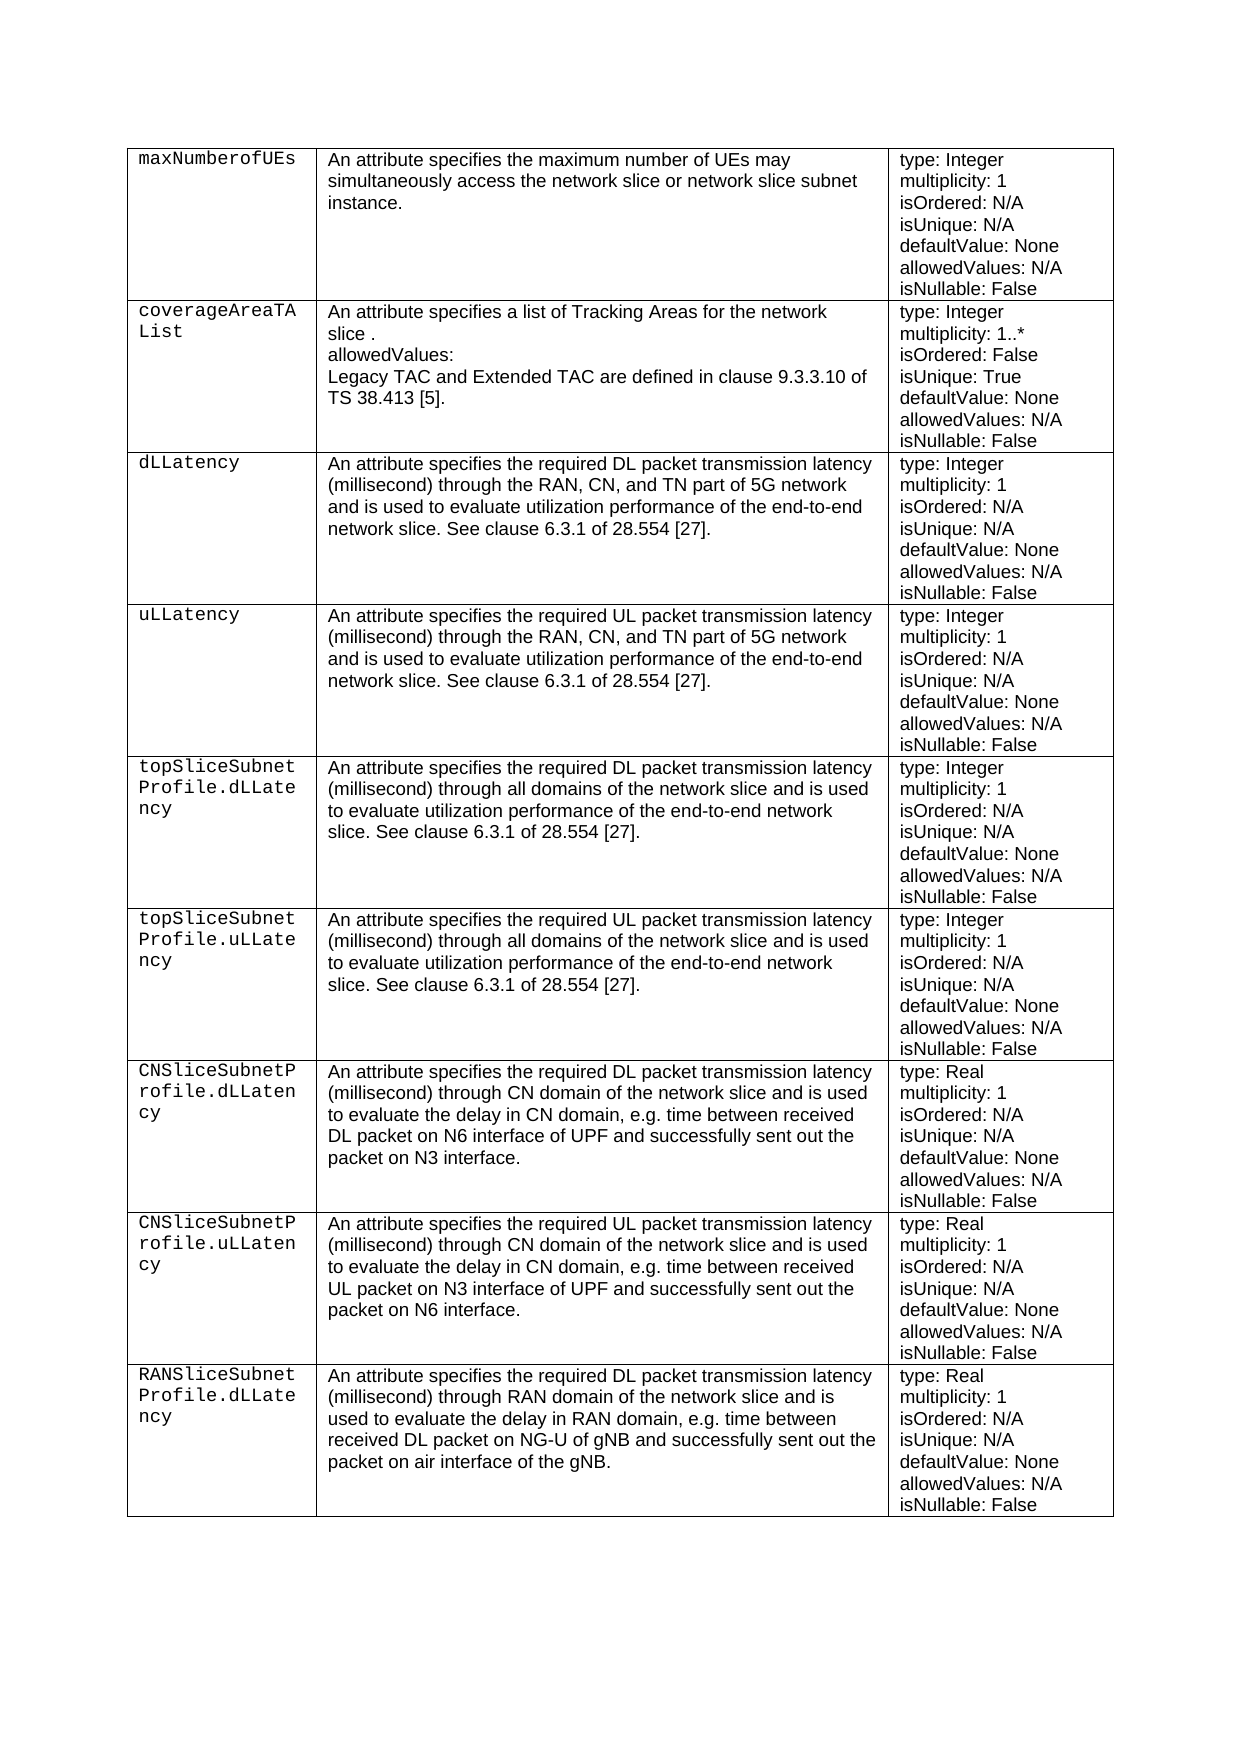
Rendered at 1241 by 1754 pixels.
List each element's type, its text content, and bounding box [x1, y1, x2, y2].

table_cell topSliceSubnetProfile.uLLatency [128, 909, 316, 1059]
table_cell uLLatency [128, 605, 316, 756]
table_cell An attribute specifies the maximum number of UEs may simultaneously access the network slice or network slice subnet instance. [317, 149, 888, 300]
table_cell dLLatency [128, 453, 316, 604]
table_cell An attribute specifies the required DL packet transmission latency (millisecond) through RAN domain of the network slice and is used to evaluate the delay in RAN domain, e.g. time between received DL packet on NG-U of gNB and successfully sent out the packet on air interface of the gNB. [317, 1365, 888, 1516]
table_cell type: Real multiplicity: 1 isOrdered: N/A isUnique: N/A defaultValue: None allowedValues: N/A isNullable: False [889, 1213, 1113, 1363]
table_cell CNSliceSubnetProfile.uLLatency [128, 1213, 316, 1363]
table_cell type: Integer multiplicity: 1 isOrdered: N/A isUnique: N/A defaultValue: None allowedValues: N/A isNullable: False [889, 149, 1113, 300]
table_cell An attribute specifies the required UL packet transmission latency (millisecond) through the RAN, CN, and TN part of 5G network and is used to evaluate utilization performance of the end-to-end network slice. See clause 6.3.1 of 28.554 [27]. [317, 605, 888, 756]
table_cell An attribute specifies the required DL packet transmission latency (millisecond) through CN domain of the network slice and is used to evaluate the delay in CN domain, e.g. time between received DL packet on N6 interface of UPF and successfully sent out the packet on N3 interface. [317, 1061, 888, 1212]
table_cell An attribute specifies a list of Tracking Areas for the network slice . allowedValues: Legacy TAC and Extended TAC are defined in clause 9.3.3.10 of TS 38.413 [5]. [317, 301, 888, 452]
table_cell CNSliceSubnetProfile.dLLatency [128, 1061, 316, 1212]
table_cell type: Integer multiplicity: 1 isOrdered: N/A isUnique: N/A defaultValue: None allowedValues: N/A isNullable: False [889, 605, 1113, 756]
table_cell An attribute specifies the required UL packet transmission latency (millisecond) through CN domain of the network slice and is used to evaluate the delay in CN domain, e.g. time between received UL packet on N3 interface of UPF and successfully sent out the packet on N6 interface. [317, 1213, 888, 1363]
table_cell An attribute specifies the required UL packet transmission latency (millisecond) through all domains of the network slice and is used to evaluate utilization performance of the end-to-end network slice. See clause 6.3.1 of 28.554 [27]. [317, 909, 888, 1059]
table_cell topSliceSubnetProfile.dLLatency [128, 757, 316, 908]
table_cell An attribute specifies the required DL packet transmission latency (millisecond) through all domains of the network slice and is used to evaluate utilization performance of the end-to-end network slice. See clause 6.3.1 of 28.554 [27]. [317, 757, 888, 908]
table_cell An attribute specifies the required DL packet transmission latency (millisecond) through the RAN, CN, and TN part of 5G network and is used to evaluate utilization performance of the end-to-end network slice. See clause 6.3.1 of 28.554 [27]. [317, 453, 888, 604]
table_cell type: Integer multiplicity: 1 isOrdered: N/A isUnique: N/A defaultValue: None allowedValues: N/A isNullable: False [889, 909, 1113, 1059]
table_cell type: Real multiplicity: 1 isOrdered: N/A isUnique: N/A defaultValue: None allowedValues: N/A isNullable: False [889, 1061, 1113, 1212]
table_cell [889, 1365, 1113, 1516]
table_cell maxNumberofUEs [128, 149, 316, 300]
table_cell type: Integer multiplicity: 1 isOrdered: N/A isUnique: N/A defaultValue: None allowedValues: N/A isNullable: False [889, 757, 1113, 908]
table_cell RANSliceSubnetProfile.dLLatency [128, 1365, 316, 1516]
table_cell type: Integer multiplicity: 1..* isOrdered: False isUnique: True defaultValue: None allowedValues: N/A isNullable: False [889, 301, 1113, 452]
table_cell type: Integer multiplicity: 1 isOrdered: N/A isUnique: N/A defaultValue: None allowedValues: N/A isNullable: False [889, 453, 1113, 604]
table_cell coverageAreaTAList [128, 301, 316, 452]
